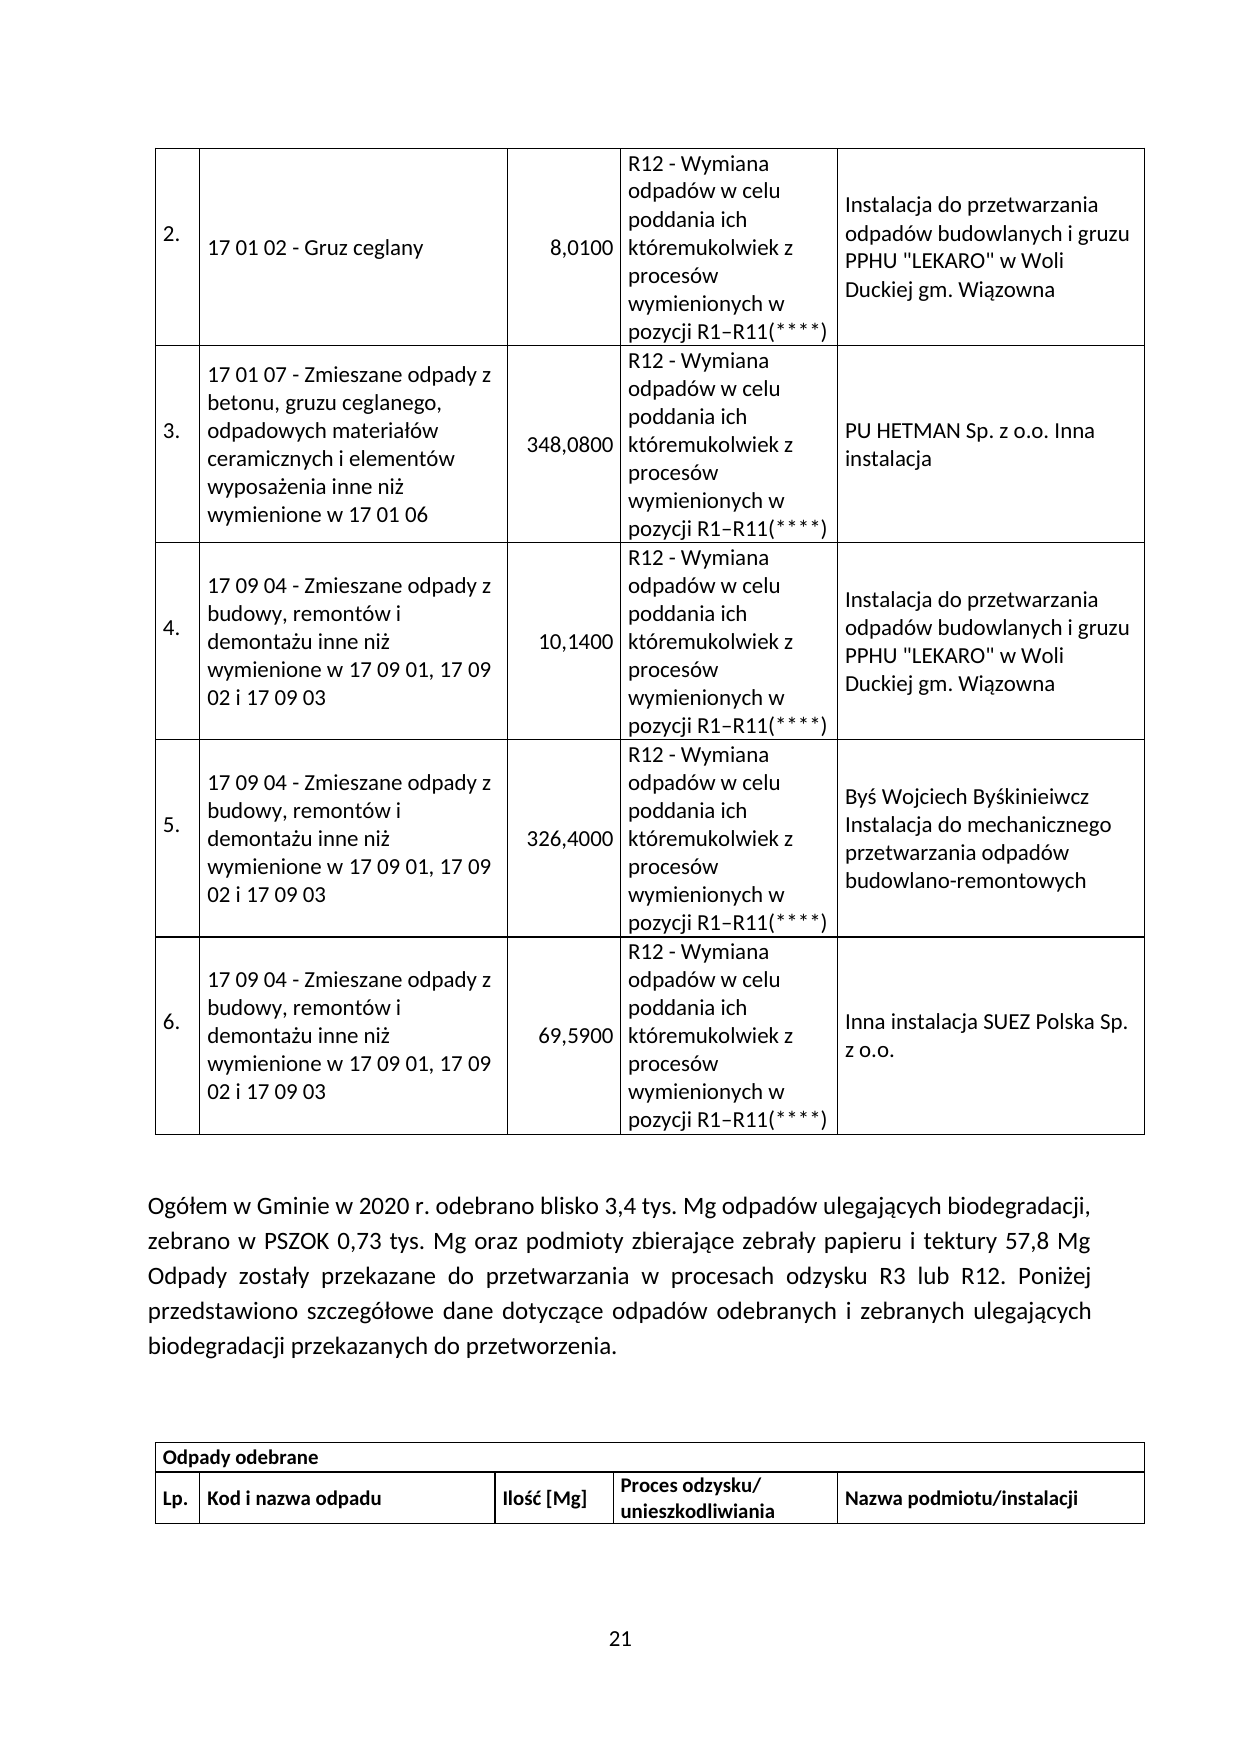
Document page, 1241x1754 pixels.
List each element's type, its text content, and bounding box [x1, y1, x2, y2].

table_cell [156, 346, 199, 542]
table_cell R12 - Wymiana odpadów w celu poddania ich któremukolwiek z procesów wymienionych w pozycji R1–R11(****) [621, 740, 837, 936]
table_cell R12 - Wymiana odpadów w celu poddania ich któremukolwiek z procesów wymienionych w pozycji R1–R11(****) [621, 938, 837, 1133]
table_cell Inna instalacja SUEZ Polska Sp. z o.o. [838, 938, 1144, 1133]
table_cell [156, 149, 199, 345]
table_cell 348,0800 [508, 346, 620, 542]
table_cell Ilość [Mg] [496, 1473, 613, 1523]
table_cell Byś Wojciech Byśkinieiwcz Instalacja do mechanicznego przetwarzania odpadów budowlano-remontowych [838, 740, 1144, 936]
table_cell 69,5900 [508, 938, 620, 1133]
table_cell 17 09 04 - Zmieszane odpady z budowy, remontów i demontażu inne niż wymienione w 17 09 01, 17 09 02 i 17 09 03 [200, 740, 507, 936]
table_cell [156, 543, 199, 739]
table_cell 17 09 04 - Zmieszane odpady z budowy, remontów i demontażu inne niż wymienione w 17 09 01, 17 09 02 i 17 09 03 [200, 543, 507, 739]
table_cell Proces odzysku/ unieszkodliwiania [614, 1473, 837, 1523]
table_cell Instalacja do przetwarzania odpadów budowlanych i gruzu PPHU "LEKARO" w Woli Duckiej gm. Wiązowna [838, 543, 1144, 739]
table_cell Lp. [156, 1473, 199, 1523]
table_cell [621, 149, 837, 345]
table_cell [156, 740, 199, 936]
table_cell 17 01 07 - Zmieszane odpady z betonu, gruzu ceglanego, odpadowych materiałów ceramicznych i elementów wyposażenia inne niż wymienione w 17 01 06 [200, 346, 507, 542]
table_header Odpady odebrane [156, 1443, 1144, 1471]
table_cell R12 - Wymiana odpadów w celu poddania ich któremukolwiek z procesów wymienionych w pozycji R1–R11(****) [621, 346, 837, 542]
table_cell 8,0100 [508, 149, 620, 345]
table_cell 17 09 04 - Zmieszane odpady z budowy, remontów i demontażu inne niż wymienione w 17 09 01, 17 09 02 i 17 09 03 [200, 938, 507, 1133]
table_cell 326,4000 [508, 740, 620, 936]
table_cell R12 - Wymiana odpadów w celu poddania ich któremukolwiek z procesów wymienionych w pozycji R1–R11(****) [621, 543, 837, 739]
table_cell PU HETMAN Sp. z o.o. Inna instalacja [838, 346, 1144, 542]
table_cell Kod i nazwa odpadu [200, 1473, 494, 1523]
table_cell 10,1400 [508, 543, 620, 739]
text Ogółem w Gminie w 2020 r. odebrano blisko 3,4 tys. Mg odpadów ulegających biodegradacji, zebrano w PSZOK 0,73 tys. Mg oraz podmioty zbierające zebrały papieru i tektury 57,8 Mg Odpady zostały przekazane do przetwarzania w procesach odzysku R3 lub R12. Poniżej przedstawiono szczegółowe dane dotyczące odpadów odebranych i zebranych ulegających biodegradacji przekazanych do przetworzenia. [148, 1190, 1093, 1361]
table_cell Nazwa podmiotu/instalacji [838, 1473, 1144, 1523]
table_cell 17 01 02 - Gruz ceglany [200, 149, 507, 345]
table_cell [156, 938, 199, 1133]
table_cell Instalacja do przetwarzania odpadów budowlanych i gruzu PPHU "LEKARO" w Woli Duckiej gm. Wiązowna [838, 149, 1144, 345]
